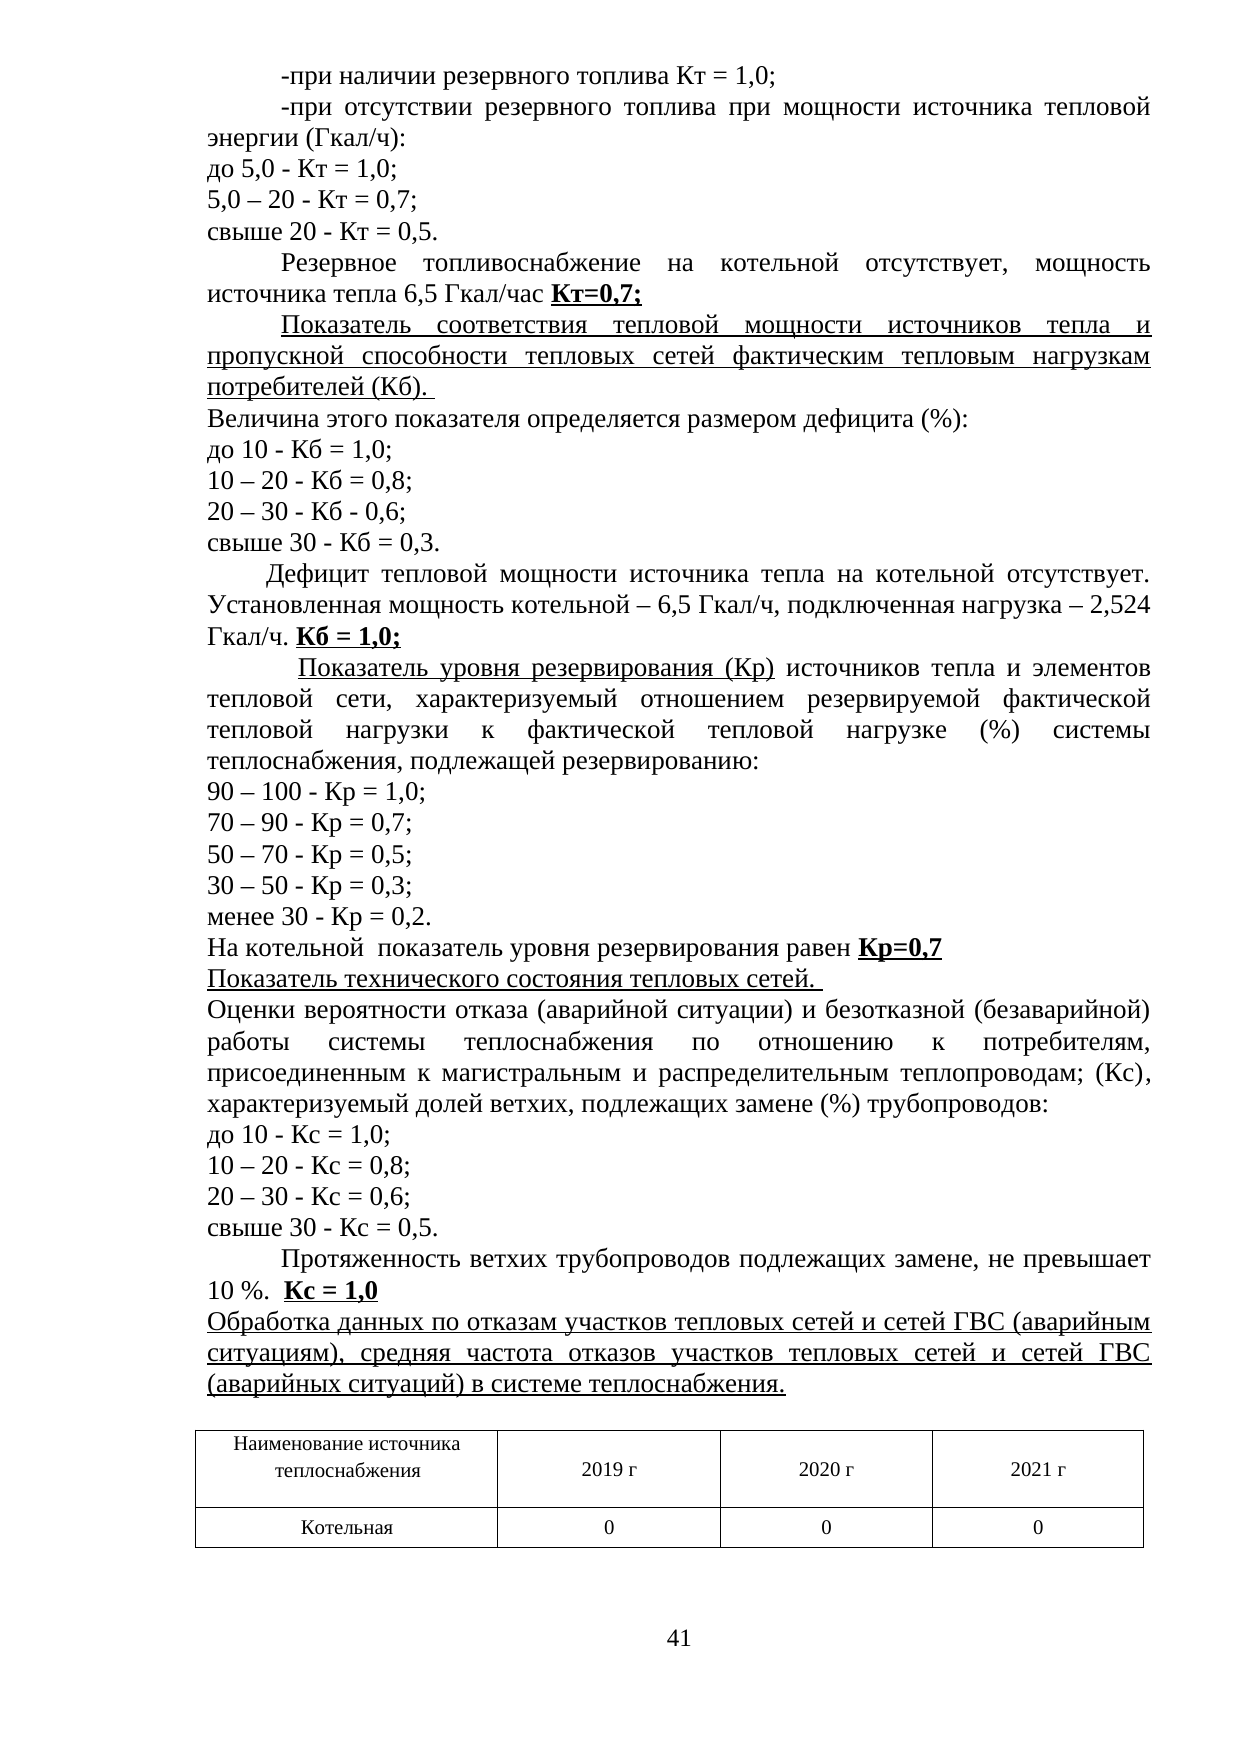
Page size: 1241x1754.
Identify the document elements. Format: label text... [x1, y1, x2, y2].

text свыше 30 - Кс = 0,5. [207, 1211, 1152, 1243]
text -при наличии резервного топлива Кт = 1,0; [207, 59, 1152, 90]
text Показатель соответствия тепловой мощности источников тепла и пропускной способности тепловых сетей фактическим тепловым нагрузкам потребителей (Кб). [207, 308, 1152, 402]
text 20 – 30 - Кс = 0,6; [207, 1180, 1152, 1211]
text свыше 30 - Кб = 0,3. [207, 526, 1152, 557]
text Резервное топливоснабжение на котельной отсутствует, мощность источника тепла 6,5 Гкал/час Кт=0,7; [207, 246, 1152, 308]
text 30 – 50 - Кр = 0,3; [207, 869, 1152, 900]
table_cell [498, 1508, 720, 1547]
text Показатель технического состояния тепловых сетей. [207, 962, 1152, 993]
text 5,0 – 20 - Кт = 0,7; [207, 184, 1152, 215]
text -при отсутствии резервного топлива при мощности источника тепловой энергии (Гкал/ч): [207, 90, 1152, 152]
text до 5,0 - Кт = 1,0; [207, 152, 1152, 184]
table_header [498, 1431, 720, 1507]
text Обработка данных по отказам участков тепловых сетей и сетей ГВС (аварийным ситуациям), средняя частота отказов участков тепловых сетей и сетей ГВС (аварийных ситуаций) в системе теплоснабжения. [207, 1365, 1152, 1398]
text 10 – 20 - Кс = 0,8; [207, 1149, 1152, 1180]
text Оценки вероятности отказа (аварийной ситуации) и безотказной (безаварийной) работы системы теплоснабжения по отношению к потребителям, присоединенным к магистральным и распределительным теплопроводам; (Кс), характеризуемый долей ветхих, подлежащих замене (%) трубопроводов: [207, 993, 1152, 1118]
text Обработка данных по отказам участков тепловых сетей и сетей ГВС (аварийным ситуациям), средняя частота отказов участков тепловых сетей и сетей ГВС (аварийных ситуаций) в системе теплоснабжения. [207, 1305, 1152, 1332]
text до 10 - Кб = 1,0; [207, 433, 1152, 464]
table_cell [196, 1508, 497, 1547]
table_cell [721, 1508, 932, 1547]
text Дефицит тепловой мощности источника тепла на котельной отсутствует. Установленная мощность котельной – 6,5 Гкал/ч, подключенная нагрузка – 2,524 Гкал/ч. Кб = 1,0; [207, 557, 1152, 651]
text Протяженность ветхих трубопроводов подлежащих замене, не превышает 10 %. Кс = 1,0 [207, 1243, 1152, 1305]
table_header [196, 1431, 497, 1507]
text 70 – 90 - Кр = 0,7; [207, 807, 1152, 838]
text 50 – 70 - Кр = 0,5; [207, 838, 1152, 869]
text менее 30 - Кр = 0,2. [207, 900, 1152, 931]
text 20 – 30 - Кб - 0,6; [207, 495, 1152, 526]
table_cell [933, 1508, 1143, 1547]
text Величина этого показателя определяется размером дефицита (%): [207, 402, 1152, 433]
text Обработка данных по отказам участков тепловых сетей и сетей ГВС (аварийным ситуациям), средняя частота отказов участков тепловых сетей и сетей ГВС (аварийных ситуаций) в системе теплоснабжения. [207, 1333, 1152, 1363]
text Показатель уровня резервирования (Кр) источников тепла и элементов тепловой сети, характеризуемый отношением резервируемой фактической тепловой нагрузки к фактической тепловой нагрузке (%) системы теплоснабжения, подлежащей резервированию: [207, 651, 1152, 775]
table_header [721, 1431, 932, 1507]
text до 10 - Кс = 1,0; [207, 1118, 1152, 1149]
text свыше 20 - Кт = 0,5. [207, 215, 1152, 246]
text 10 – 20 - Кб = 0,8; [207, 464, 1152, 495]
text На котельной показатель уровня резервирования равен Кр=0,7 [207, 931, 1152, 962]
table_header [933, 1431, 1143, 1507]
text 90 – 100 - Кр = 1,0; [207, 775, 1152, 807]
